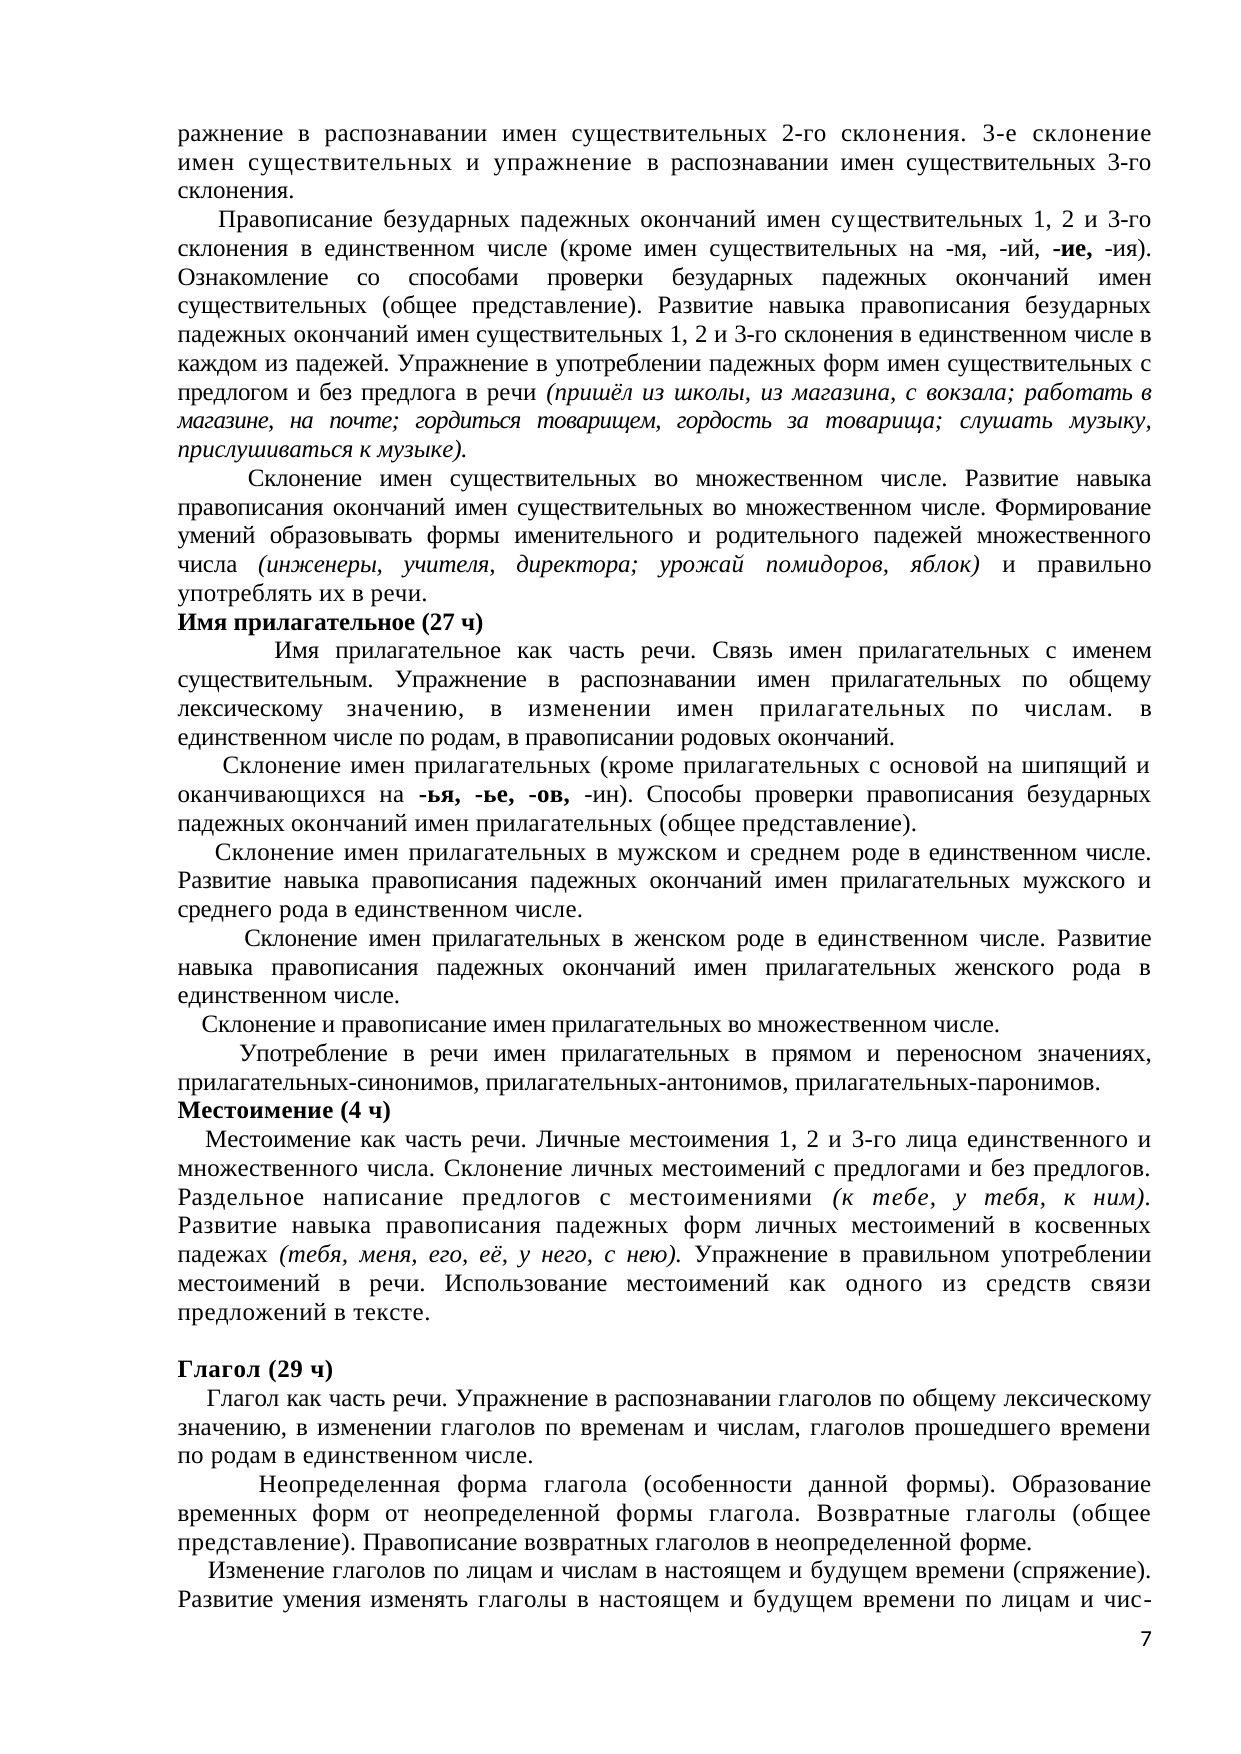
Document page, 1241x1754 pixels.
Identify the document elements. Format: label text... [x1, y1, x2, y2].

text Глагол (29 ч) [177, 1354, 1152, 1383]
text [177, 118, 1152, 204]
text Имя прилагательное (27 ч) [177, 607, 1152, 636]
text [177, 1556, 1152, 1613]
text Склонение имен прилагательных (кроме прилагательных с основой на шипящий и оканчивающихся на -ья, -ье, -ов, -ин). Способы проверки правописания безударных падежных окончаний имен прилагательных (общее представление). [177, 751, 1152, 837]
text Склонение имен существительных во множественном числе. Развитие навыка правописания окончаний имен существительных во множественном числе. Формирование умений образовывать формы именительного и родительного падежей множественного числа (инженеры, учителя, директора; урожай помидоров, яблок) и правильно употреблять их в речи. [177, 463, 1152, 607]
text Склонение и правописание имен прилагательных во множественном числе. [177, 1009, 1152, 1038]
text Имя прилагательное как часть речи. Связь имен прилагательных с именем существительным. Упражнение в распознавании имен прилагательных по общему лексическому значению, в изменении имен прилагательных по числам. в единственном числе по родам, в правописании родовых окончаний. [177, 636, 1152, 751]
text Местоимение как часть речи. Личные местоимения 1, 2 и 3-го лица единственного и множественного числа. Склонение личных местоимений с предлогами и без предлогов. Раздельное написание предлогов с местоимениями (к тебе, у тебя, к ним). Развитие навыка правописания падежных форм личных местоимений в косвенных падежах (тебя, меня, его, её, у него, с нею). Упражнение в правильном употреблении местоимений в речи. Использование местоимений как одного из средств связи предложений в тексте. [177, 1124, 1152, 1326]
text Местоимение (4 ч) [177, 1096, 1152, 1124]
text Склонение имен прилагательных в женском роде в единственном числе. Развитие навыка правописания падежных окончаний имен прилагательных женского рода в единственном числе. [177, 923, 1152, 1009]
text Неопределенная форма глагола (особенности данной формы). Образование временных форм от неопределенной формы глагола. Возвратные глаголы (общее представление). Правописание возвратных глаголов в неопределенной форме. [177, 1469, 1152, 1556]
text Правописание безударных падежных окончаний имен существительных 1, 2 и 3-го склонения в единственном числе (кроме имен существительных на -мя, -ий, -ие, -ия). Ознакомление со способами проверки безударных падежных окончаний имен существительных (общее представление). Развитие навыка правописания безударных падежных окончаний имен существительных 1, 2 и 3-го склонения в единственном числе в каждом из падежей. Упражнение в употреблении падежных форм имен существительных с предлогом и без предлога в речи (пришёл из школы, из магазина, с вокзала; работать в магазине, на почте; гордиться товарищем, гордость за товарища; слушать музыку, прислушиваться к музыке). [177, 204, 1152, 463]
text Глагол как часть речи. Упражнение в распознавании глаголов по общему лексическому значению, в изменении глаголов по временам и числам, глаголов прошедшего времени по родам в единственном числе. [177, 1383, 1152, 1469]
text Склонение имен прилагательных в мужском и среднем роде в единственном числе. Развитие навыка правописания падежных окончаний имен прилагательных мужского и среднего рода в единственном числе. [177, 837, 1152, 923]
text Употребление в речи имен прилагательных в прямом и переносном значениях, прилагательных-синонимов, прилагательных-антонимов, прилагательных-паронимов. [177, 1038, 1152, 1096]
